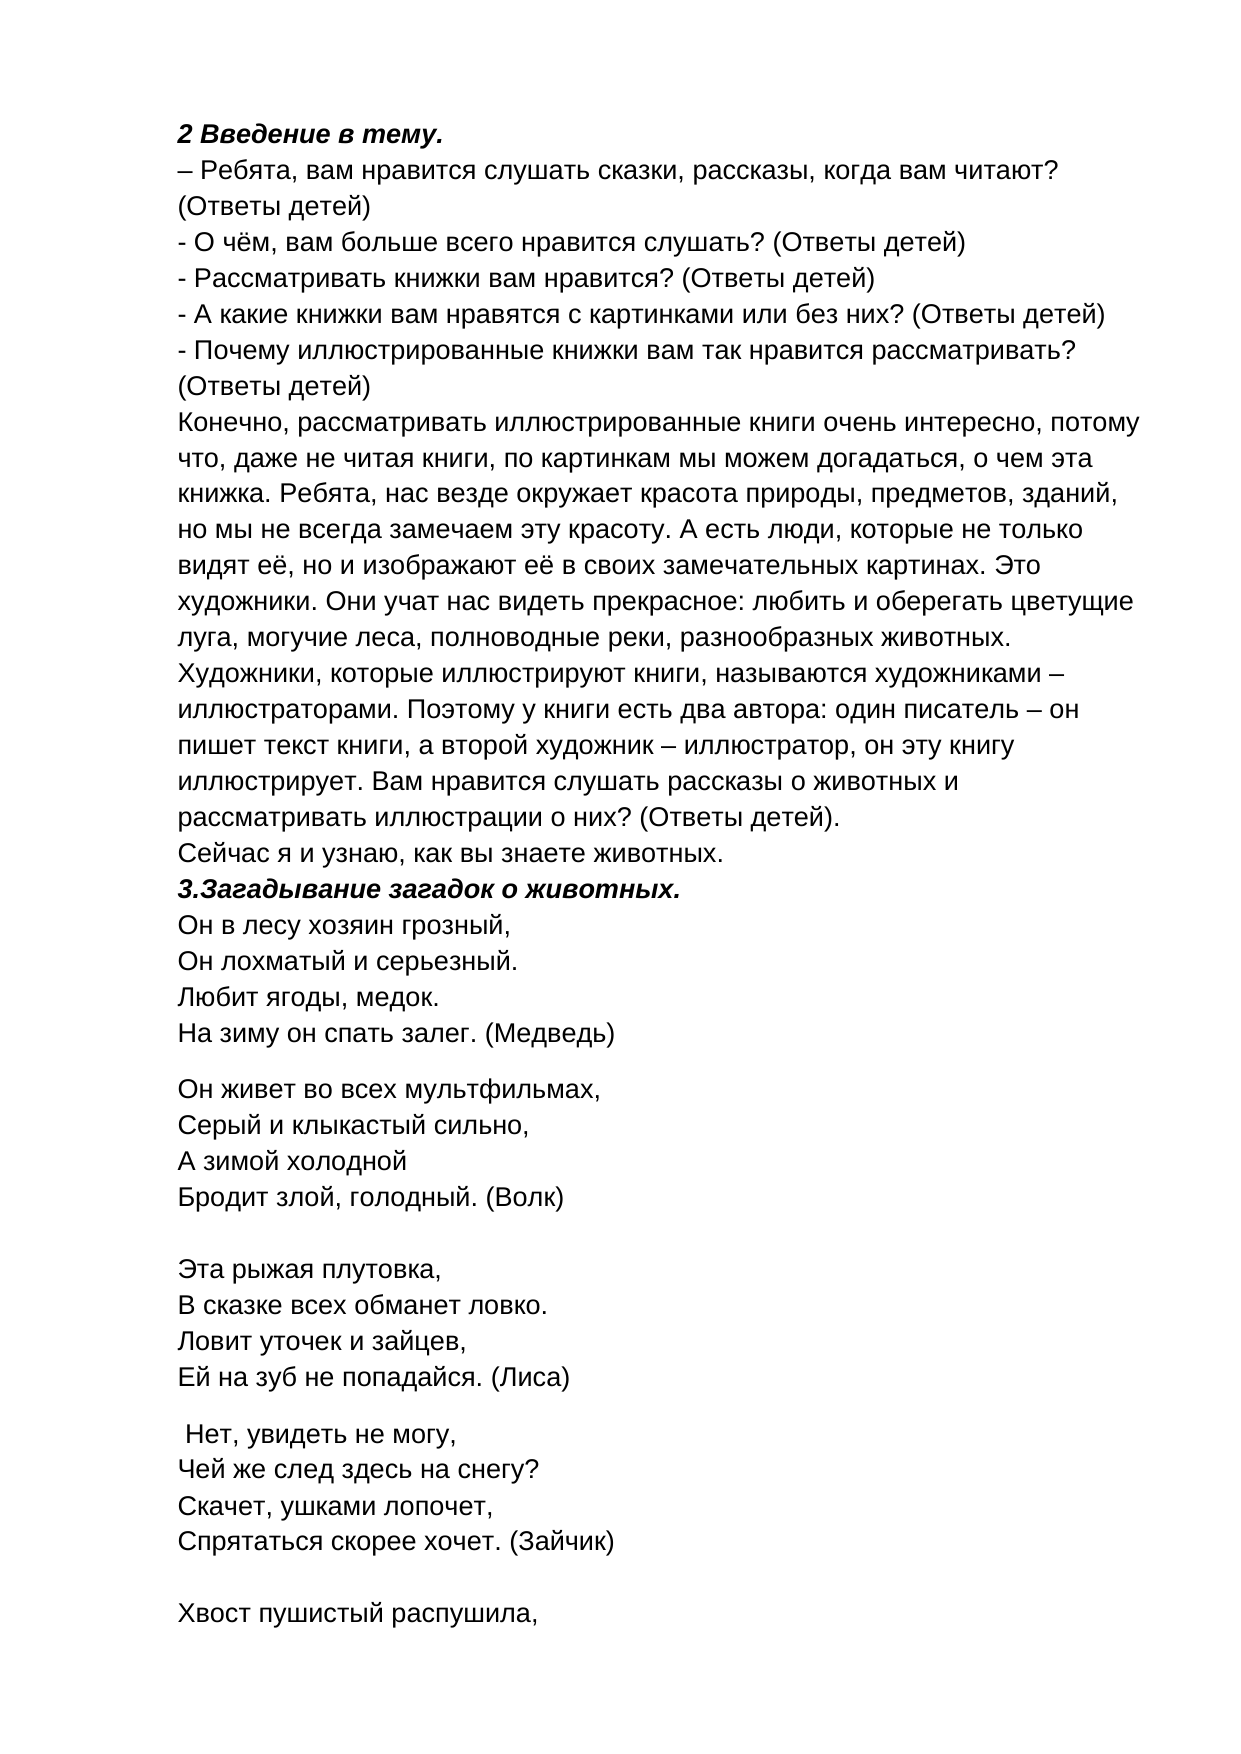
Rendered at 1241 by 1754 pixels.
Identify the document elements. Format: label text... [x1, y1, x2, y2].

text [177, 1418, 1152, 1628]
text Он живет во всех мультфильмах, Серый и клыкастый сильно, А зимой холодной Бродит злой, голодный. (Волк) Эта рыжая плутовка, В сказке всех обманет ловко. Ловит уточек и зайцев, Ей на зуб не попадайся. (Лиса) [177, 1073, 1152, 1392]
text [177, 118, 1152, 1048]
